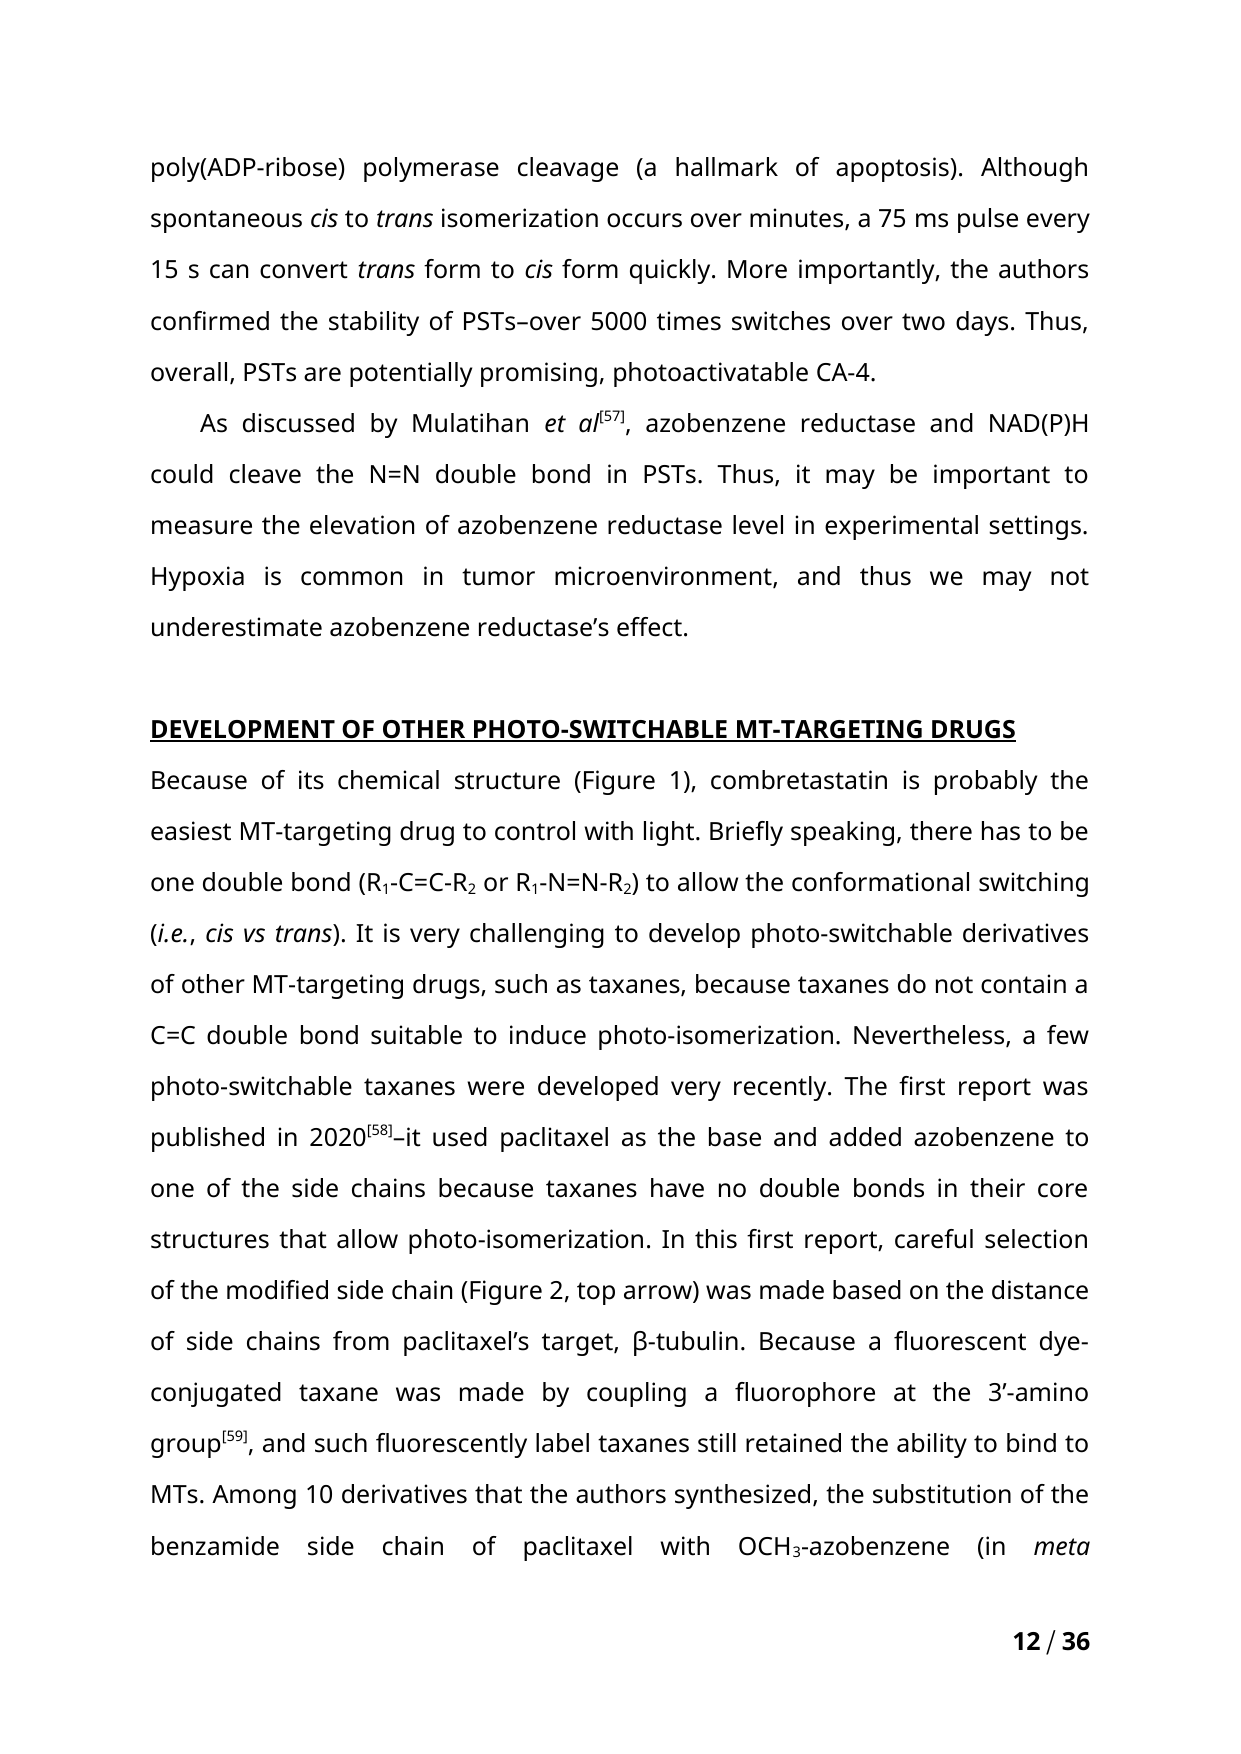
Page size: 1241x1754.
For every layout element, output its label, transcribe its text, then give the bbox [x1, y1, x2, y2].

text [150, 762, 1090, 1562]
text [150, 150, 1090, 388]
text Development of other photo-switchable MT-targeting drugs [150, 711, 1090, 746]
text As discussed by Mulatihan et al[57], azobenzene reductase and NAD(P)H could cleave the N=N double bond in PSTs. Thus, it may be important to measure the elevation of azobenzene reductase level in experimental settings. Hypoxia is common in tumor microenvironment, and thus we may not underestimate azobenzene reductase’s effect. [150, 405, 1090, 643]
